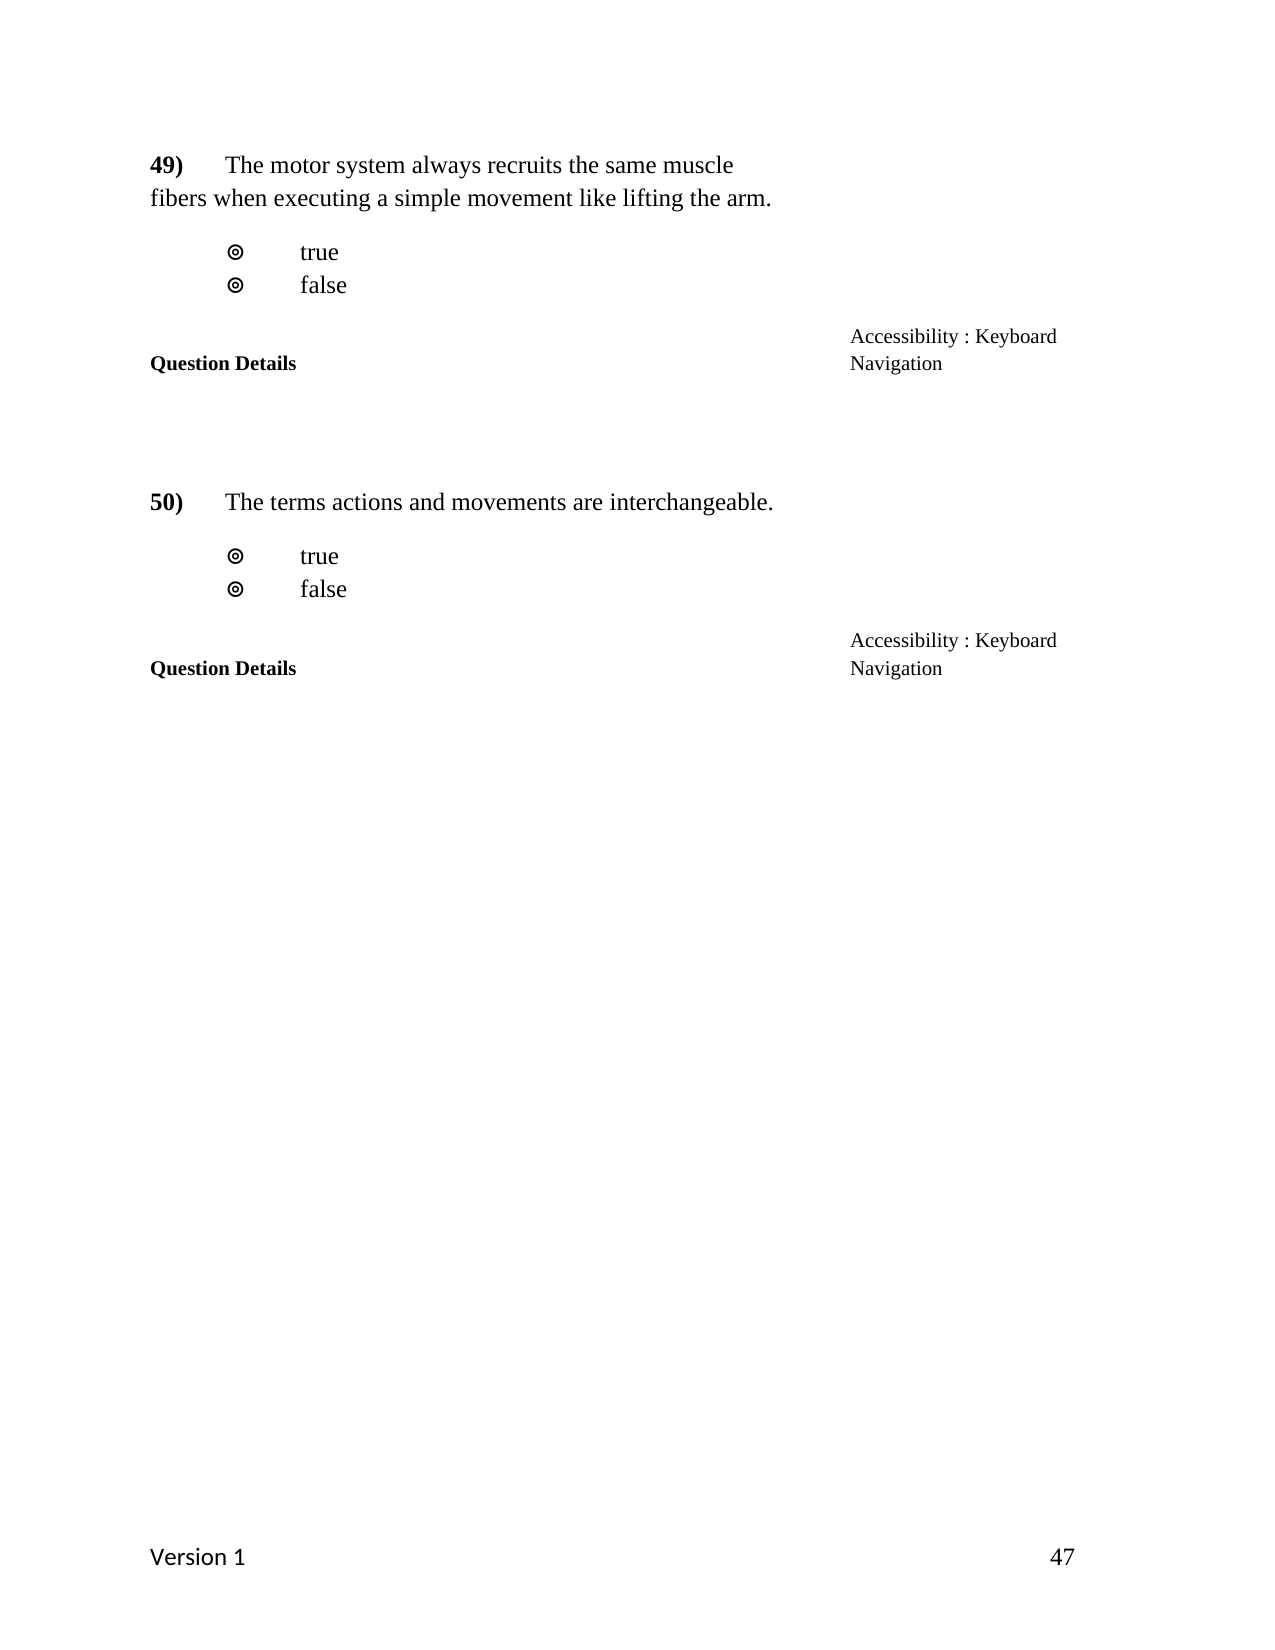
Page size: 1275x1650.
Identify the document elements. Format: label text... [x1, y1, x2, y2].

text ⊚ true ⊚ false [150, 237, 775, 299]
text Question Details Accessibility : Keyboard Navigation [850, 628, 1125, 679]
text ⊚ true ⊚ false [150, 541, 775, 603]
text Question Details Accessibility : Keyboard Navigation [850, 324, 1125, 375]
text 49) The motor system always recruits the same muscle fibers when executing a simple movement like lifting the arm. [150, 150, 775, 212]
text Question Details Accessibility : Keyboard Navigation [150, 324, 775, 375]
text Question Details Accessibility : Keyboard Navigation [150, 628, 775, 679]
text 50) The terms actions and movements are interchangeable. [150, 487, 775, 516]
